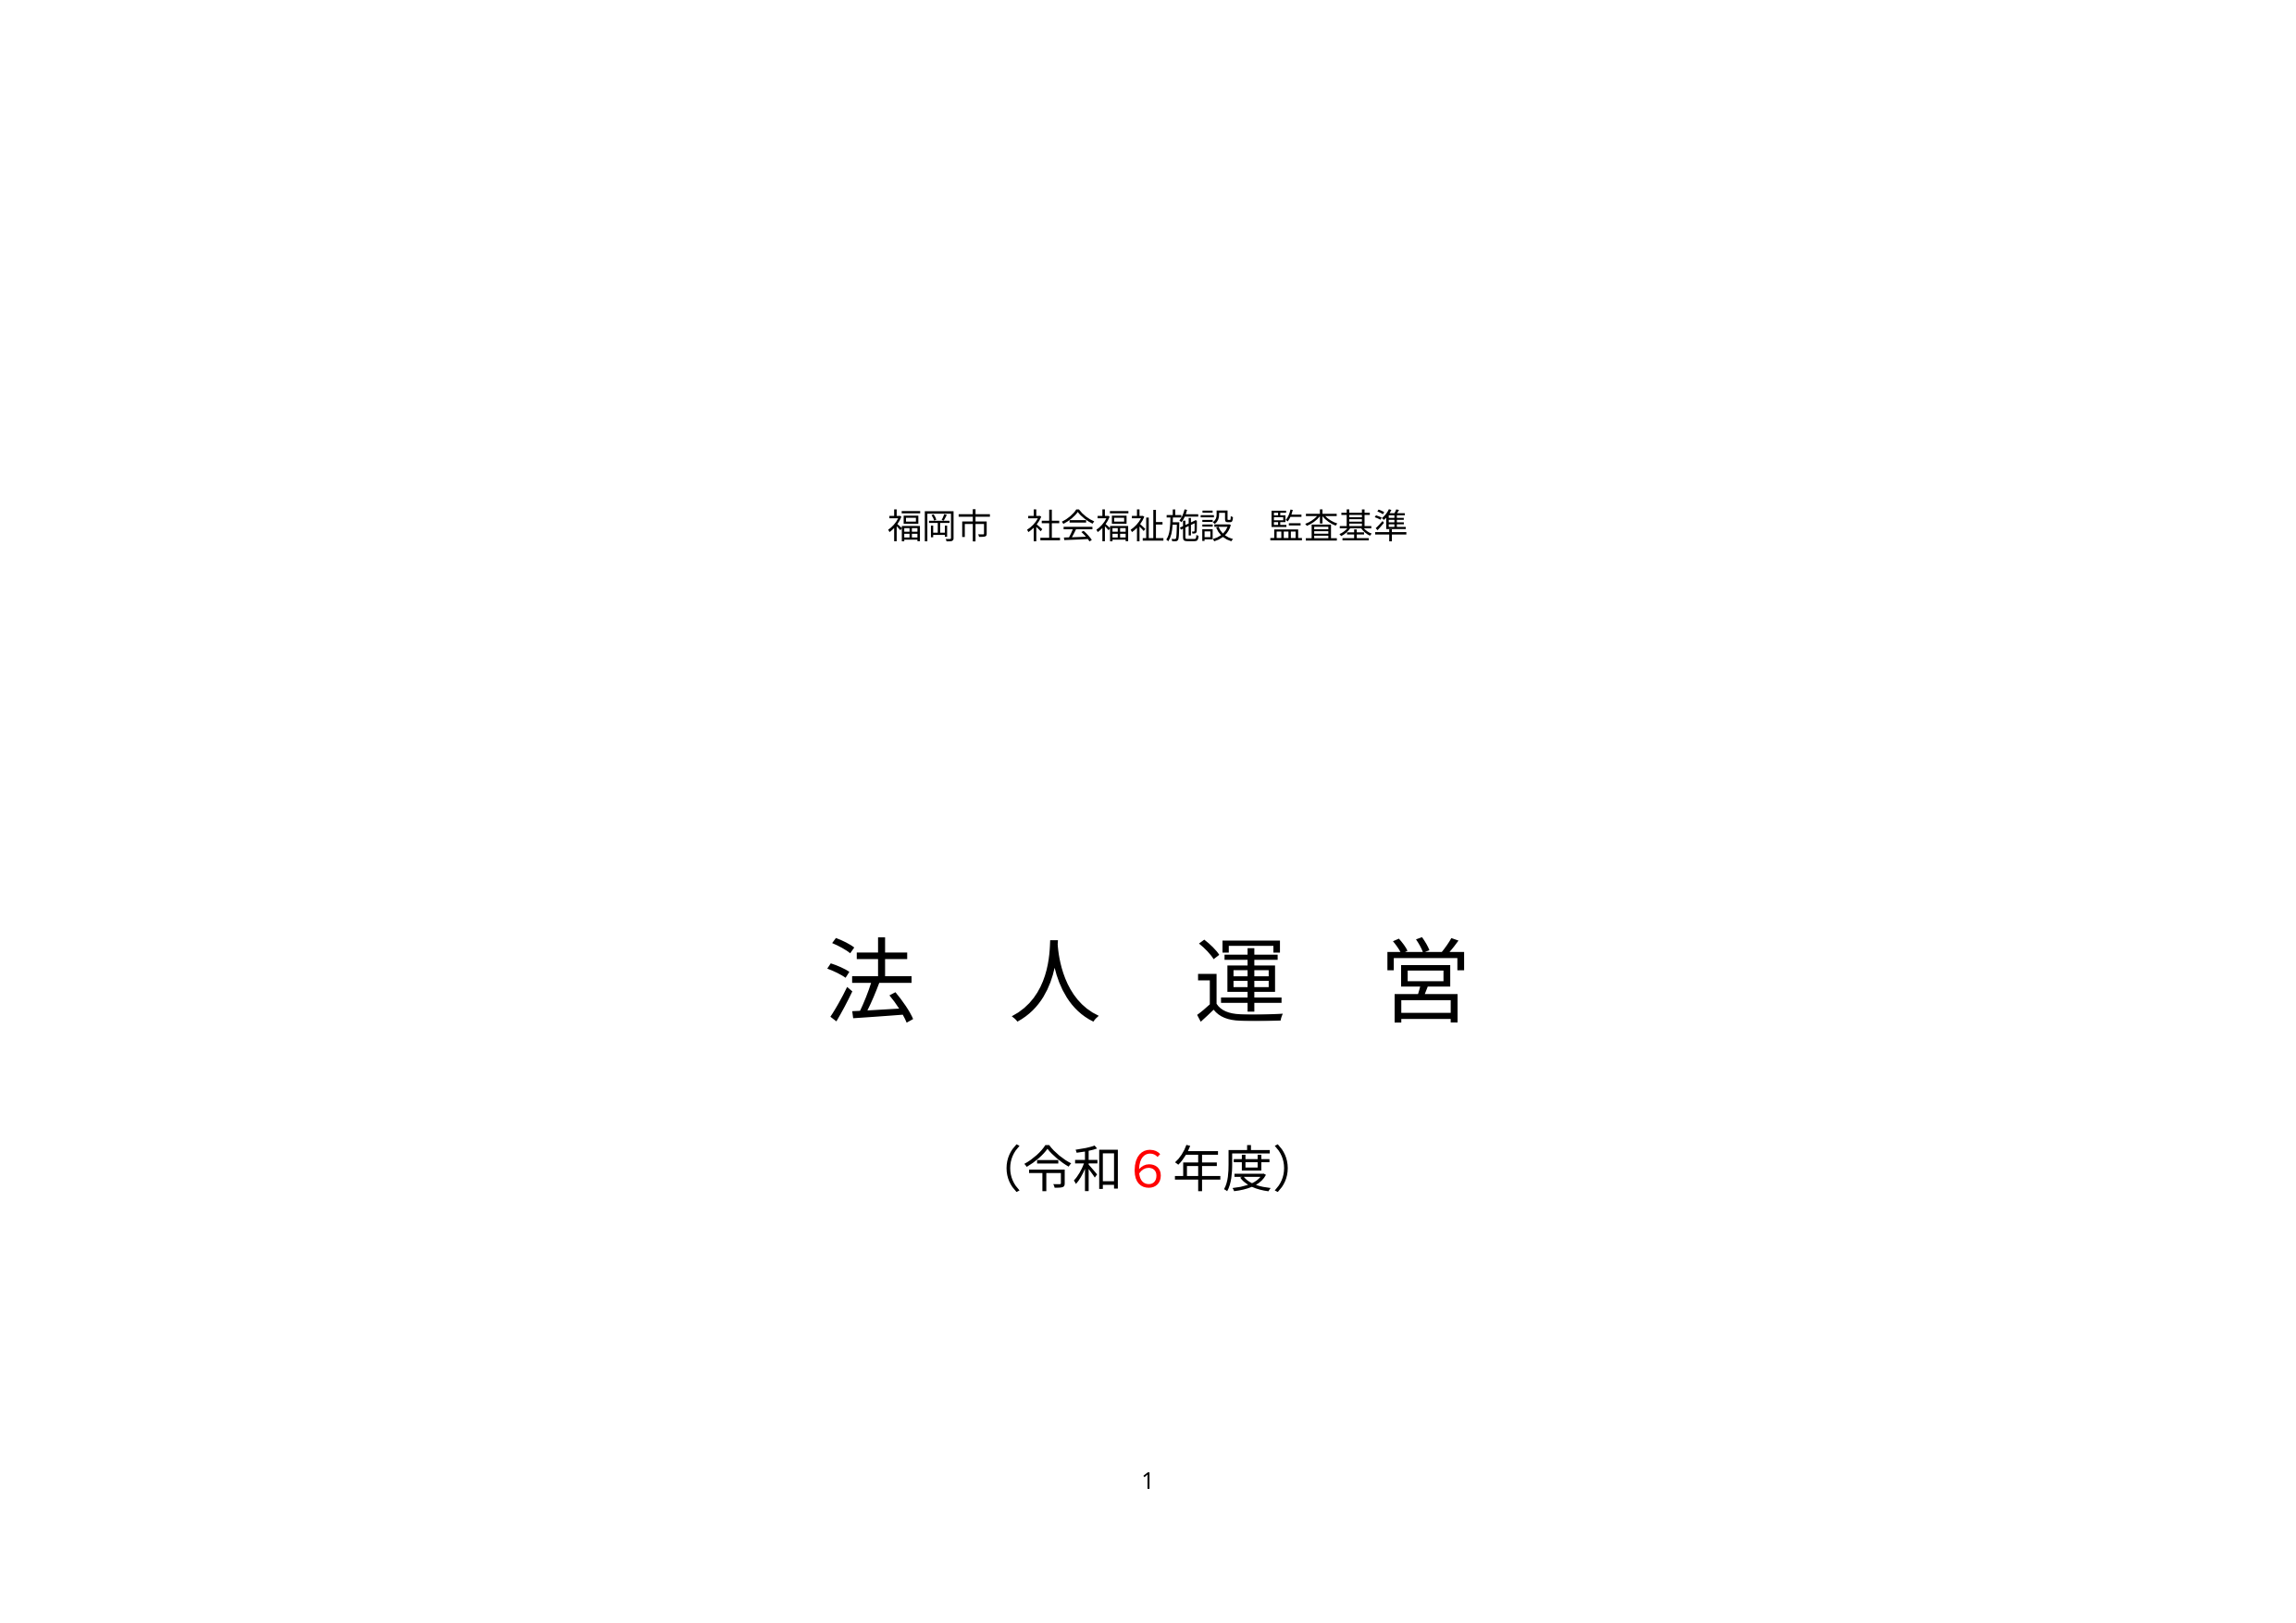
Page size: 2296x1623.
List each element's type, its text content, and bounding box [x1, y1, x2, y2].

text 福岡市 社会福祉施設 監査基準 [139, 489, 2156, 558]
text （令和６年度） [139, 1113, 2156, 1218]
text 法 人 運 営 [139, 905, 2156, 1044]
